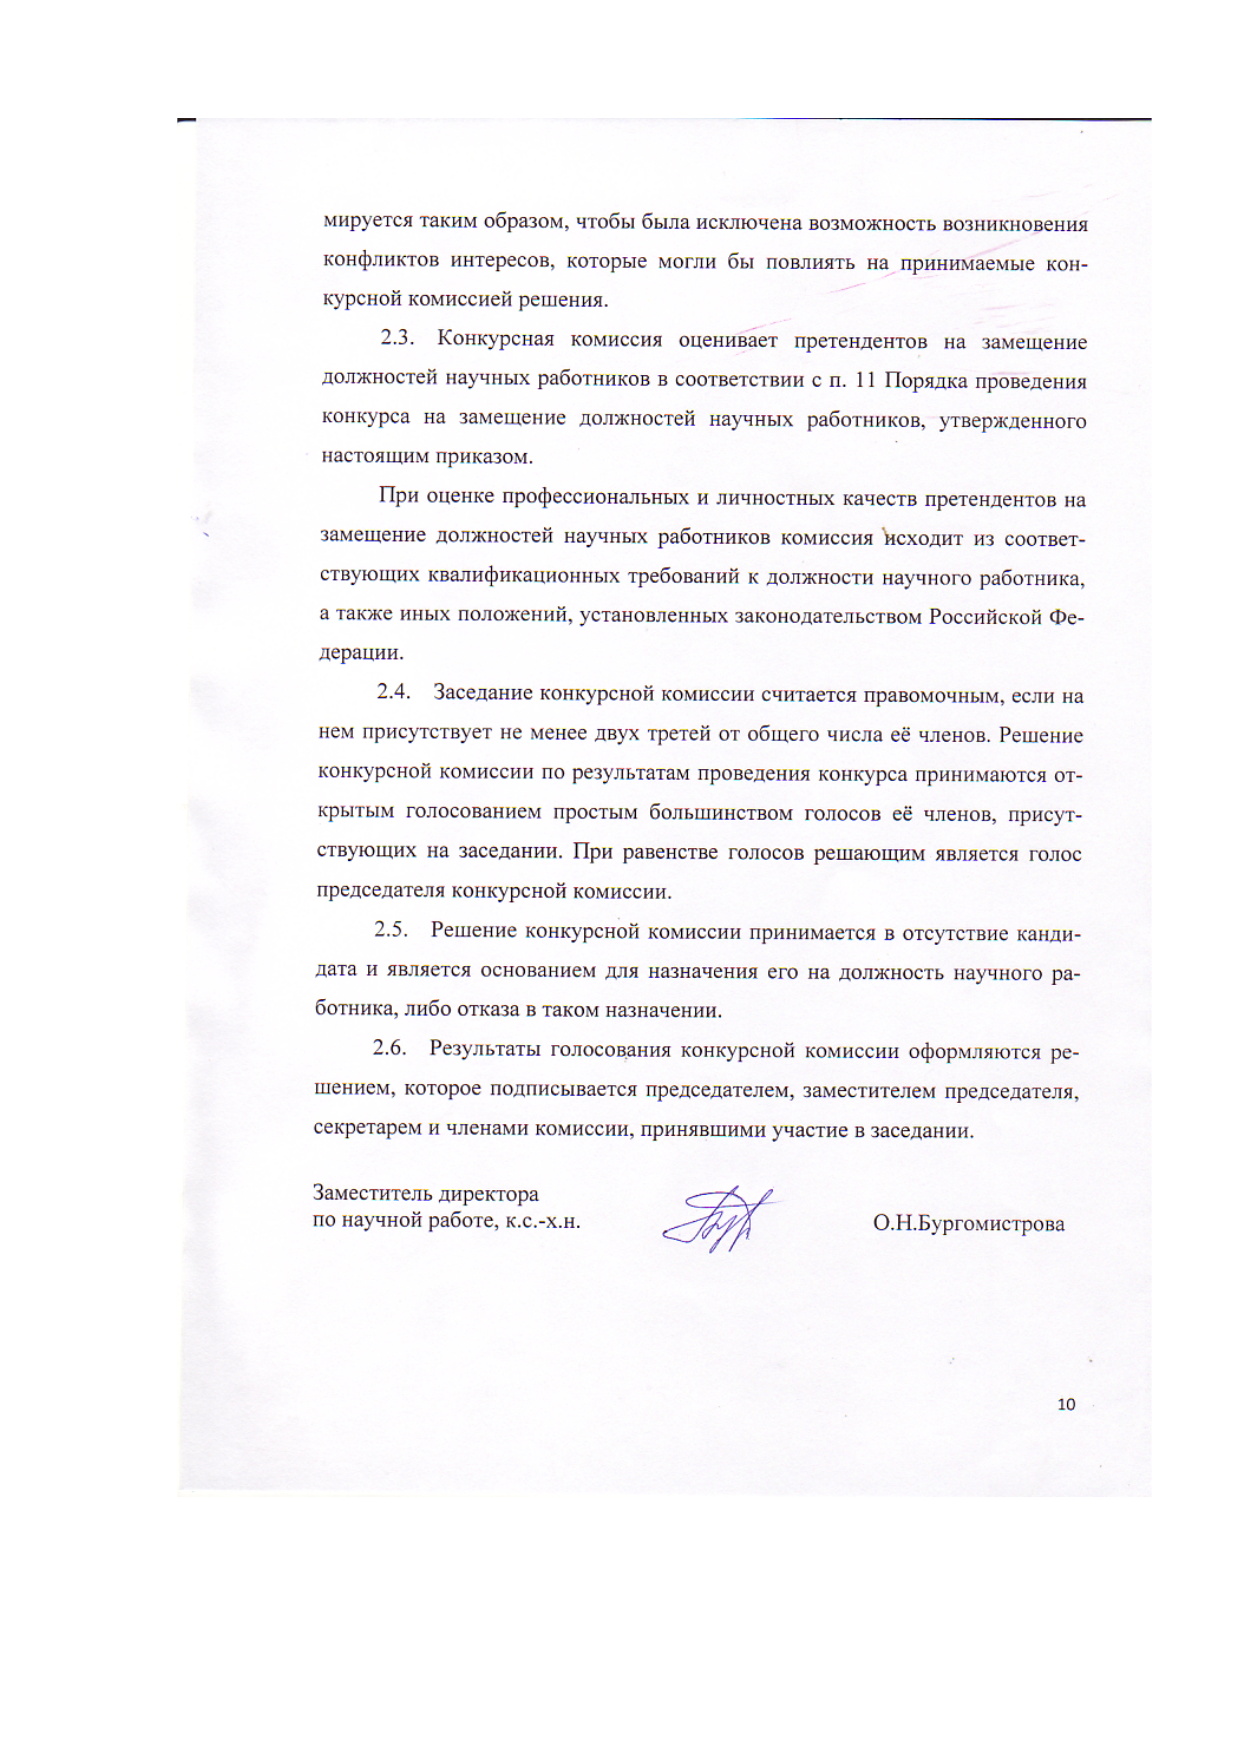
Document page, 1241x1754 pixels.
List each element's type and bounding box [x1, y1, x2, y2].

picture [177, 118, 1152, 1497]
